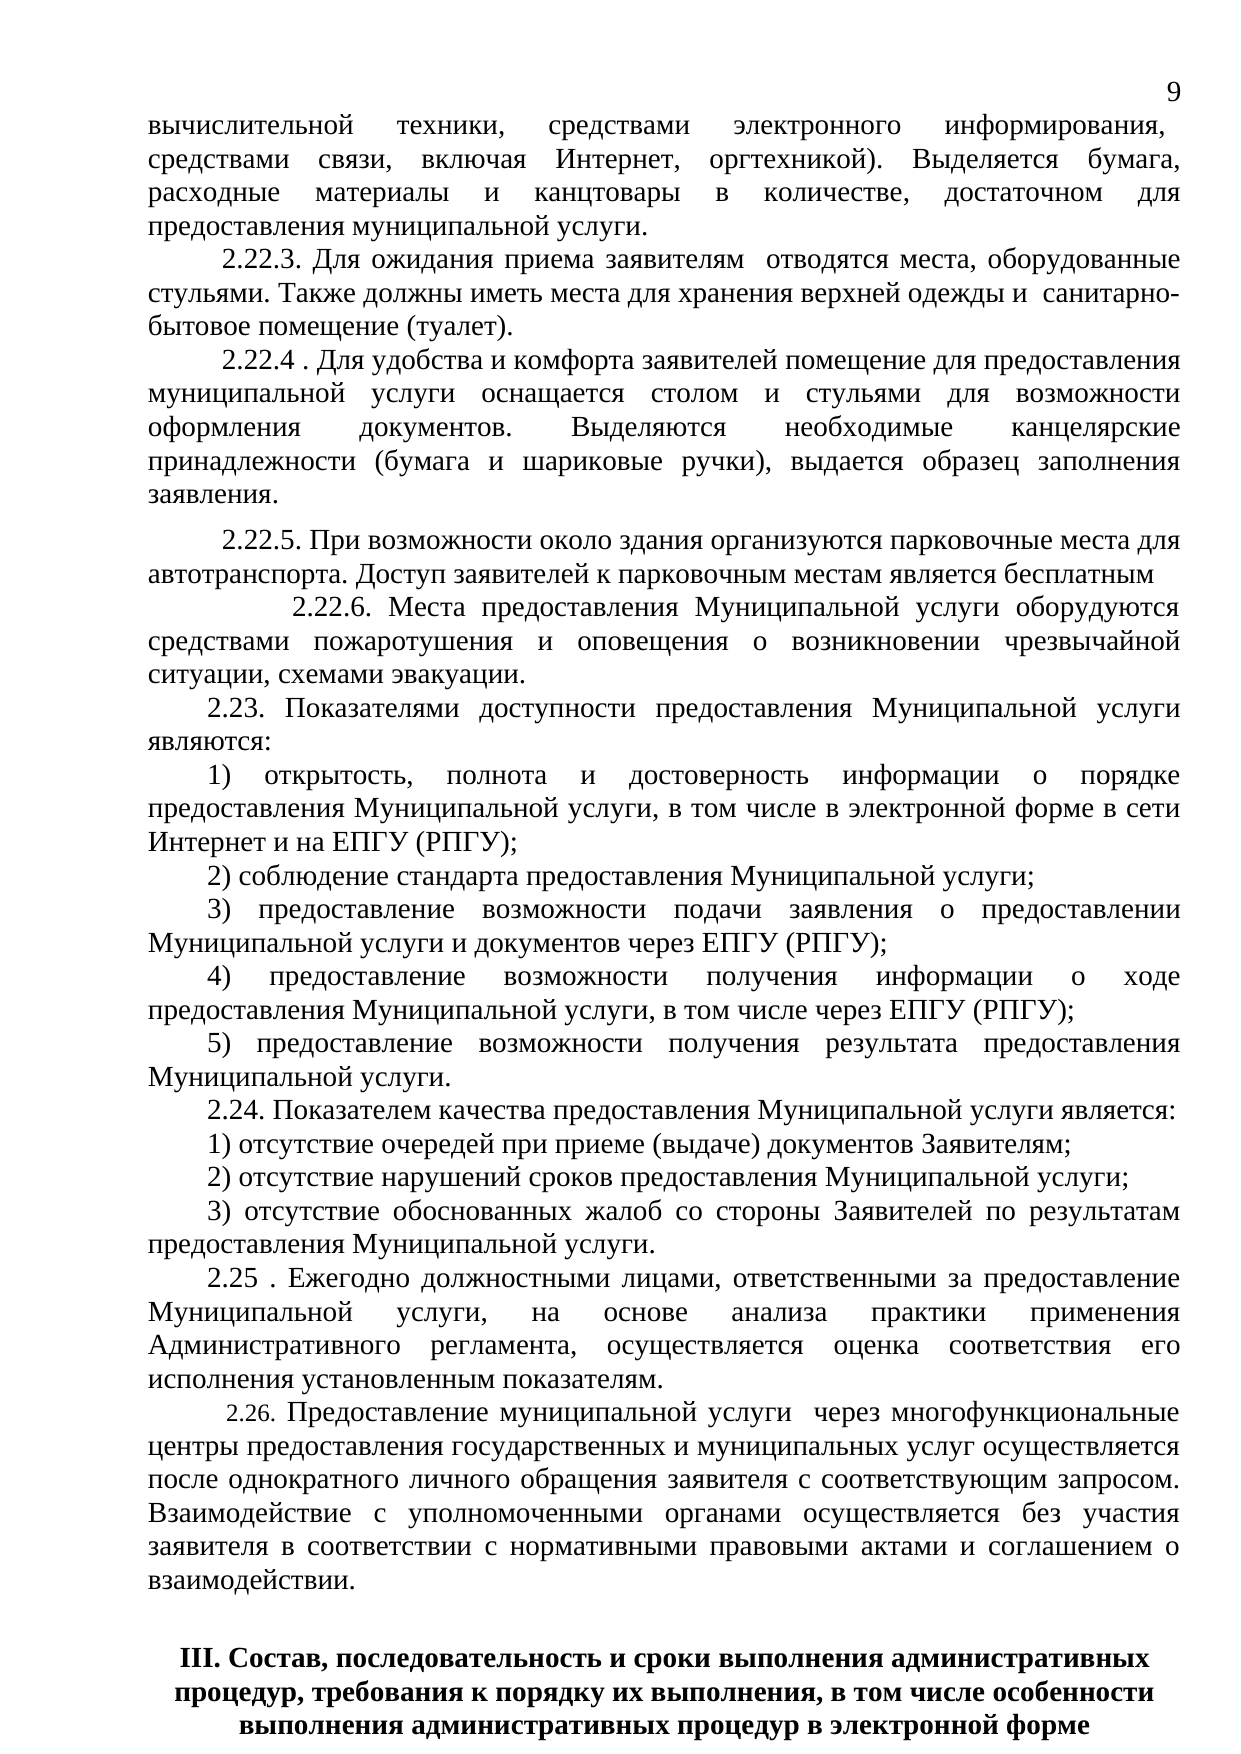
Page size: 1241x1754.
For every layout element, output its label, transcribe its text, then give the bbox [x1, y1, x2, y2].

text 2.22.3. Для ожидания приема заявителям отводятся места, оборудованные стульями. Также должны иметь места для хранения верхней одежды и санитарно-бытовое помещение (туалет). [148, 241, 1181, 342]
text 2.24. Показателем качества предоставления Муниципальной услуги является: [148, 1092, 1181, 1126]
text 5) предоставление возможности получения результата предоставления Муниципальной услуги. [148, 1025, 1181, 1092]
text 4) предоставление возможности получения информации о ходе предоставления Муниципальной услуги, в том числе через ЕПГУ (РПГУ); [148, 958, 1181, 1025]
text 2.22.5. При возможности около здания организуются парковочные места для автотранспорта. Доступ заявителей к парковочным местам является бесплатным [148, 522, 1181, 589]
subtitle III. Состав, последовательность и сроки выполнения административных процедур, требования к порядку их выполнения, в том числе особенности выполнения административных процедур в электронной форме [148, 1640, 1181, 1741]
text 2.23. Показателями доступности предоставления Муниципальной услуги являются: [148, 690, 1181, 757]
text 2) отсутствие нарушений сроков предоставления Муниципальной услуги; [148, 1159, 1181, 1193]
text 1) открытость, полнота и достоверность информации о порядке предоставления Муниципальной услуги, в том числе в электронной форме в сети Интернет и на ЕПГУ (РПГУ); [148, 757, 1181, 858]
text 3) предоставление возможности подачи заявления о предоставлении Муниципальной услуги и документов через ЕПГУ (РПГУ); [148, 891, 1181, 958]
text 2.22.4 . Для удобства и комфорта заявителей помещение для предоставления муниципальной услуги оснащается столом и стульями для возможности оформления документов. Выделяются необходимые канцелярские принадлежности (бумага и шариковые ручки), выдается образец заполнения заявления. [148, 342, 1181, 510]
text 1) отсутствие очередей при приеме (выдаче) документов Заявителям; [148, 1126, 1181, 1159]
text 2.22.6. Места предоставления Муниципальной услуги оборудуются средствами пожаротушения и оповещения о возникновении чрезвычайной ситуации, схемами эвакуации. [148, 589, 1181, 690]
text 2) соблюдение стандарта предоставления Муниципальной услуги; [148, 858, 1181, 891]
text 3) отсутствие обоснованных жалоб со стороны Заявителей по результатам предоставления Муниципальной услуги. [148, 1193, 1181, 1260]
text 2.25 . Ежегодно должностными лицами, ответственными за предоставление Муниципальной услуги, на основе анализа практики применения Административного регламента, осуществляется оценка соответствия его исполнения установленным показателям. [148, 1260, 1181, 1394]
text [148, 107, 1181, 241]
text 2.26. Предоставление муниципальной услуги через многофункциональные центры предоставления государственных и муниципальных услуг осуществляется после однократного личного обращения заявителя с соответствующим запросом. Взаимодействие с уполномоченными органами осуществляется без участия заявителя в соответствии с нормативными правовыми актами и соглашением о взаимодействии. [148, 1394, 1181, 1596]
